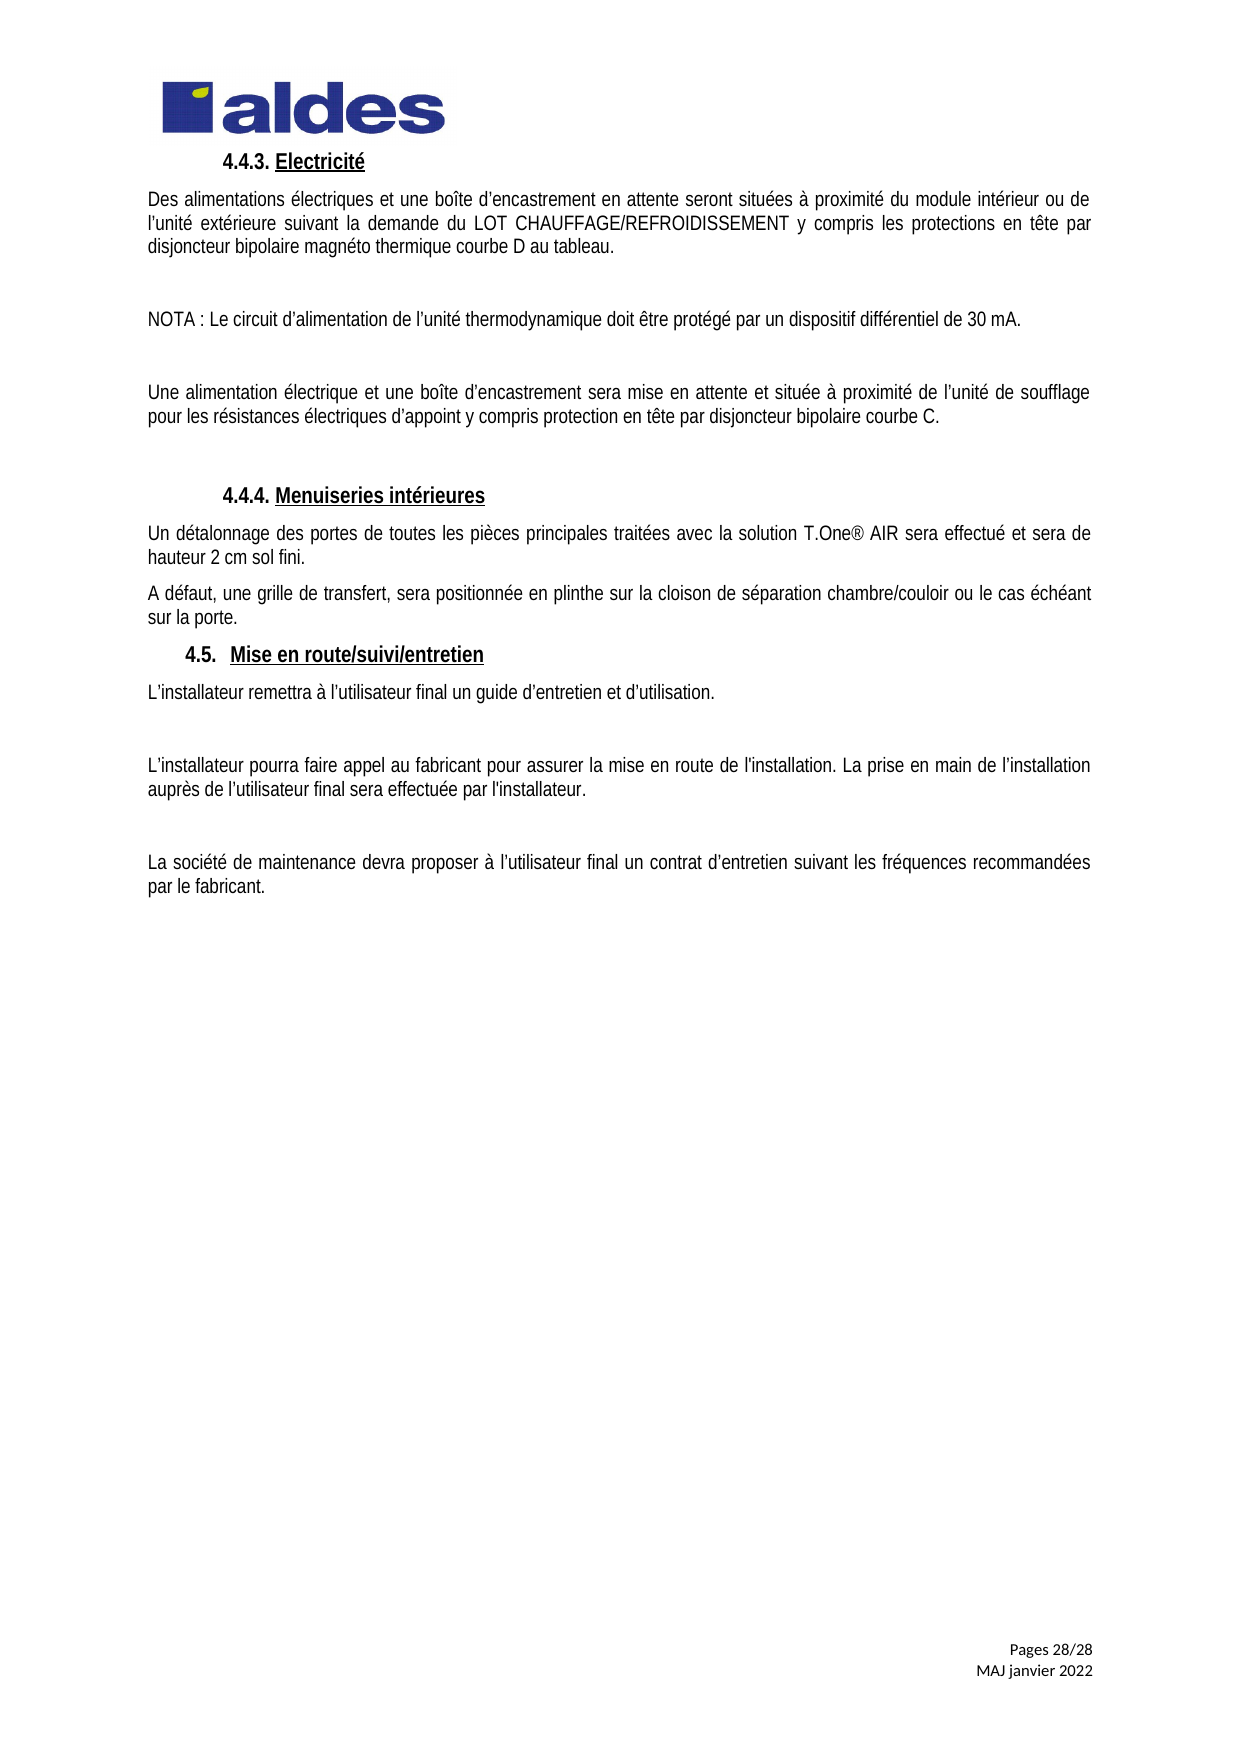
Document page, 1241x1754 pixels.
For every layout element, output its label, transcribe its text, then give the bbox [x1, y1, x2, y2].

text NOTA : Le circuit d’alimentation de l’unité thermodynamique doit être protégé par un dispositif différentiel de 30 mA. [148, 307, 1093, 331]
subtitle Mise en route/suivi/entretien [185, 641, 1152, 668]
text A défaut, une grille de transfert, sera positionnée en plinthe sur la cloison de séparation chambre/couloir ou le cas échéant sur la porte. [148, 581, 1093, 629]
picture [147, 66, 457, 145]
text Des alimentations électriques et une boîte d’encastrement en attente seront situées à proximité du module intérieur ou de l’unité extérieure suivant la demande du LOT CHAUFFAGE/REFROIDISSEMENT y compris les protections en tête par disjoncteur bipolaire magnéto thermique courbe D au tableau. [148, 186, 1093, 258]
text L’installateur remettra à l’utilisateur final un guide d’entretien et d’utilisation. [148, 680, 1093, 704]
text Un détalonnage des portes de toutes les pièces principales traitées avec la solution T.One® AIR sera effectué et sera de hauteur 2 cm sol fini. [148, 521, 1093, 568]
text La société de maintenance devra proposer à l’utilisateur final un contrat d’entretien suivant les fréquences recommandées par le fabricant. [148, 850, 1093, 898]
text Une alimentation électrique et une boîte d’encastrement sera mise en attente et située à proximité de l’unité de soufflage pour les résistances électriques d’appoint y compris protection en tête par disjoncteur bipolaire courbe C. [148, 380, 1093, 428]
subtitle Electricité [223, 148, 1152, 174]
text L’installateur pourra faire appel au fabricant pour assurer la mise en route de l'installation. La prise en main de l’installation auprès de l’utilisateur final sera effectuée par l'installateur. [148, 753, 1093, 801]
subtitle Menuiseries intérieures [223, 482, 1152, 508]
